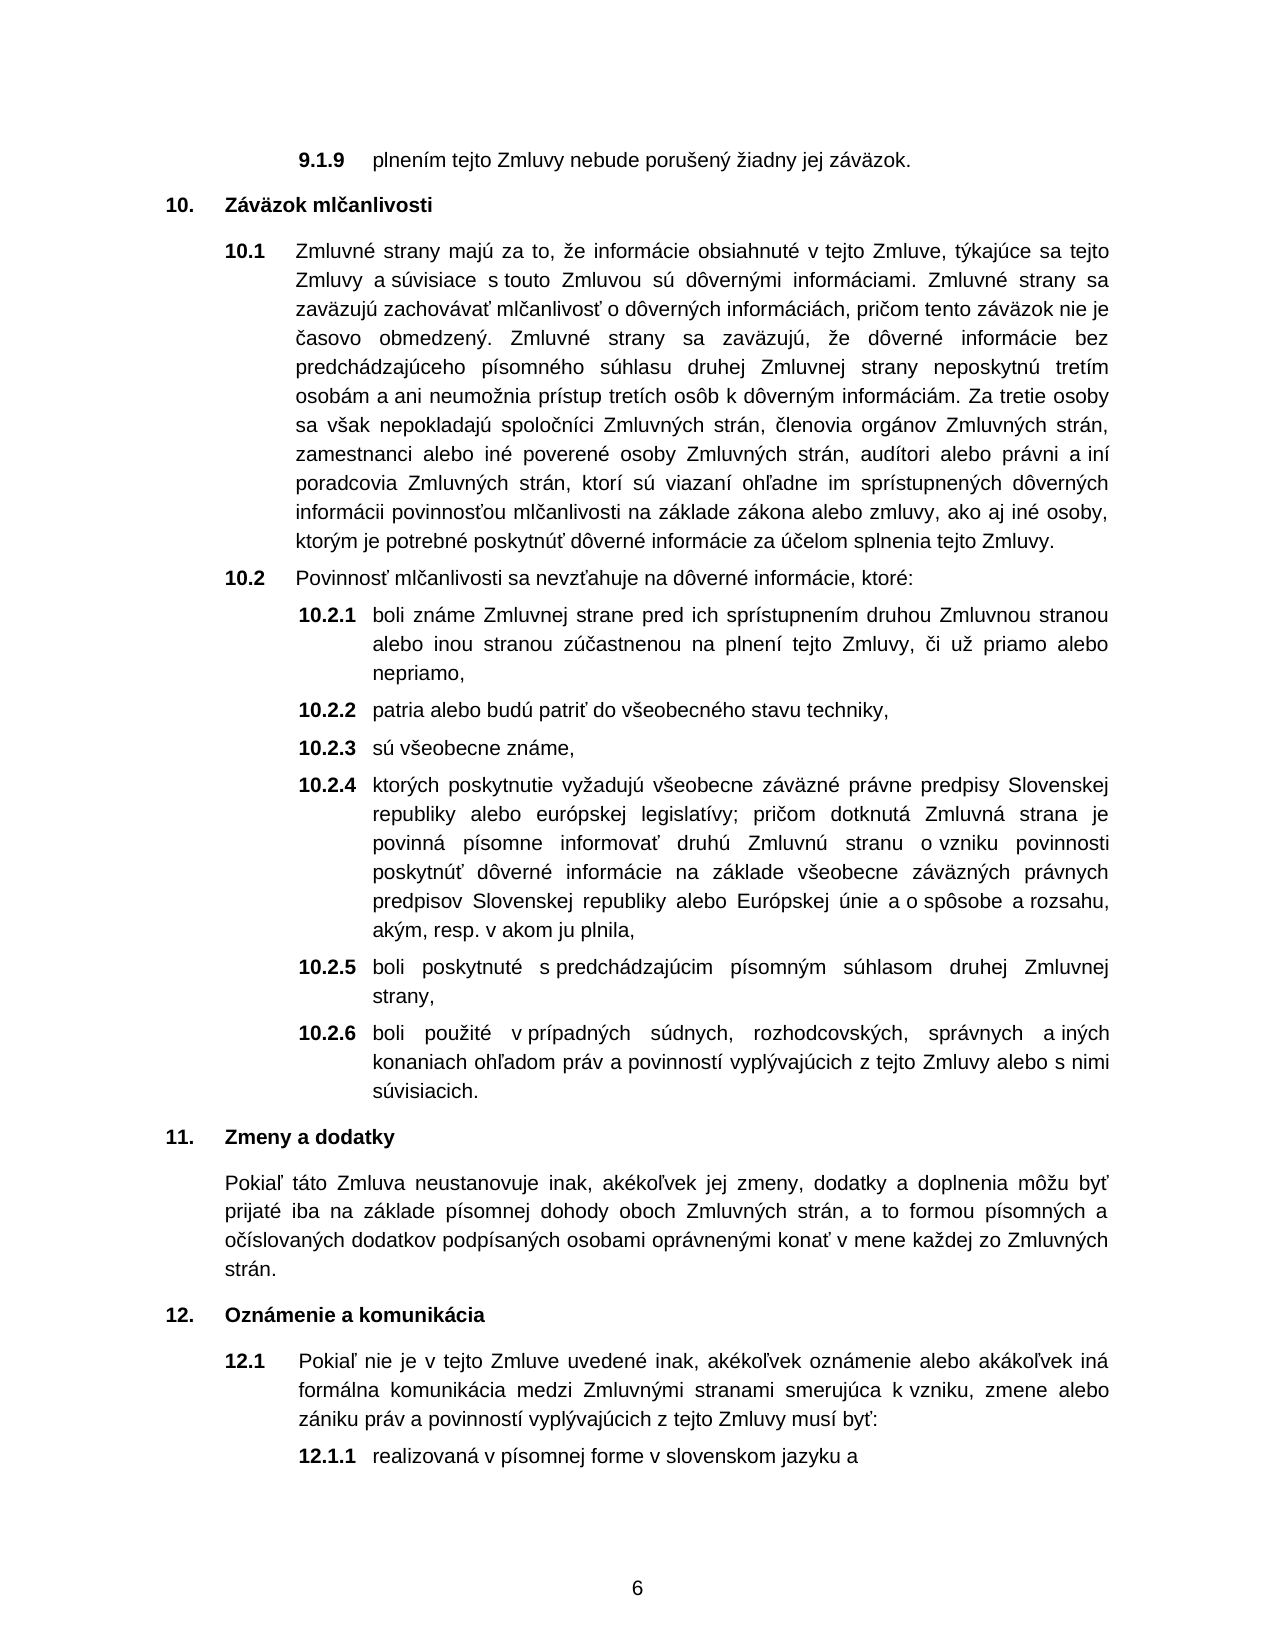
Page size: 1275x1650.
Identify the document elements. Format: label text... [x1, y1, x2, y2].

text Pokiaľ táto Zmluva neustanovuje inak, akékoľvek jej zmeny, dodatky a doplnenia môžu byť prijaté iba na základe písomnej dohody oboch Zmluvných strán, a to formou písomných a očíslovaných dodatkov podpísaných osobami oprávnenými konať v mene každej zo Zmluvných strán. [224, 1170, 1109, 1281]
list ktorých poskytnutie vyžadujú všeobecne záväzné právne predpisy Slovenskej republiky alebo európskej legislatívy; pričom dotknutá Zmluvná strana je povinná písomne informovať druhú Zmluvnú stranu o vzniku povinnosti poskytnúť dôverné informácie na základe všeobecne záväzných právnych predpisov Slovenskej republiky alebo Európskej únie a o spôsobe a rozsahu, akým, resp. v akom ju plnila, [298, 773, 1109, 942]
list realizovaná v písomnej forme v slovenskom jazyku a [298, 1444, 1109, 1468]
list boli známe Zmluvnej strane pred ich sprístupnením druhou Zmluvnou stranou alebo inou stranou zúčastnenou na plnení tejto Zmluvy, či už priamo alebo nepriamo, [298, 603, 1109, 685]
list boli poskytnuté s predchádzajúcim písomným súhlasom druhej Zmluvnej strany, [298, 955, 1109, 1008]
list Zmluvné strany majú za to, že informácie obsiahnuté v tejto Zmluve, týkajúce sa tejto Zmluvy a súvisiace s touto Zmluvou sú dôvernými informáciami. Zmluvné strany sa zaväzujú zachovávať mlčanlivosť o dôverných informáciách, pričom tento záväzok nie je časovo obmedzený. Zmluvné strany sa zaväzujú, že dôverné informácie bez predchádzajúceho písomného súhlasu druhej Zmluvnej strany neposkytnú tretím osobám a ani neumožnia prístup tretích osôb k dôverným informáciám. Za tretie osoby sa však nepokladajú spoločníci Zmluvných strán, členovia orgánov Zmluvných strán, zamestnanci alebo iné poverené osoby Zmluvných strán, audítori alebo právni a iní poradcovia Zmluvných strán, ktorí sú viazaní ohľadne im sprístupnených dôverných informácii povinnosťou mlčanlivosti na základe zákona alebo zmluvy, ako aj iné osoby, ktorým je potrebné poskytnúť dôverné informácie za účelom splnenia tejto Zmluvy. [224, 239, 1109, 552]
list boli použité v prípadných súdnych, rozhodcovských, správnych a iných konaniach ohľadom práv a povinností vyplývajúcich z tejto Zmluvy alebo s nimi súvisiacich. [298, 1021, 1109, 1103]
list Oznámenie a komunikácia [165, 1303, 1109, 1327]
list Pokiaľ nie je v tejto Zmluve uvedené inak, akékoľvek oznámenie alebo akákoľvek iná formálna komunikácia medzi Zmluvnými stranami smerujúca k vzniku, zmene alebo zániku práv a povinností vyplývajúcich z tejto Zmluvy musí byť: [224, 1348, 1109, 1430]
list plnením tejto Zmluvy nebude porušený žiadny jej záväzok. [298, 148, 1109, 172]
list sú všeobecne známe, [298, 736, 1109, 759]
list patria alebo budú patriť do všeobecného stavu techniky, [298, 698, 1109, 722]
list Zmeny a dodatky [165, 1125, 1109, 1149]
list Povinnosť mlčanlivosti sa nevzťahuje na dôverné informácie, ktoré: [224, 566, 1109, 590]
list Záväzok mlčanlivosti [165, 193, 1109, 217]
